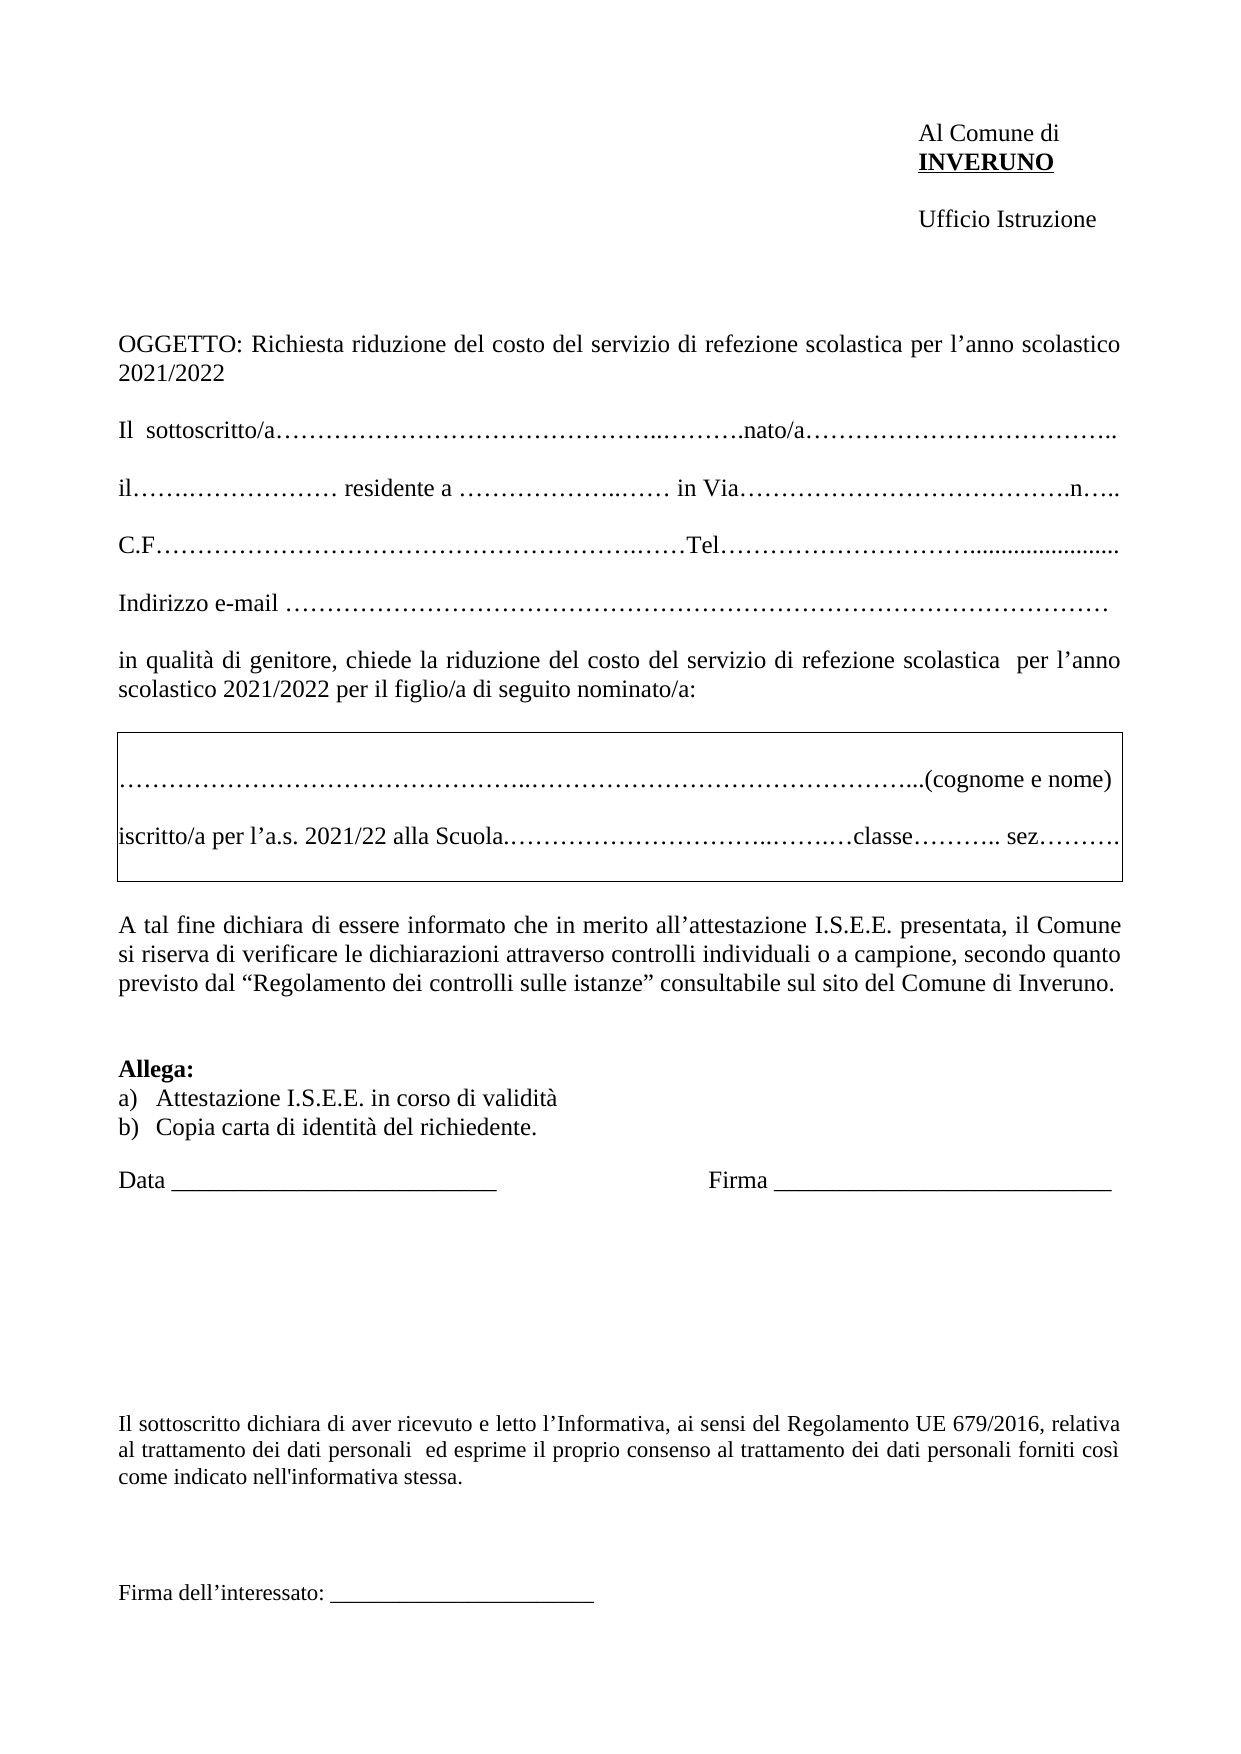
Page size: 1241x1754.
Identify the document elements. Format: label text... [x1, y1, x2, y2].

text Allega: [118, 1054, 1122, 1083]
text …………………………………………..………………………………………...(cognome e nome) [118, 764, 1122, 792]
text Al Comune di [782, 118, 1122, 147]
text iscritto/a per l’a.s. 2021/22 alla Scuola.…………………………..…….…classe……….. sez………. [118, 821, 1122, 850]
text in qualità di genitore, chiede la riduzione del costo del servizio di refezione scolastica per l’anno scolastico 2021/2022 per il figlio/a di seguito nominato/a: [118, 646, 1122, 703]
text C.F………………………………………………….……Tel…………………………........................ [118, 531, 1122, 559]
text Firma dell’interessato: _______________________ [118, 1579, 1122, 1606]
text Il sottoscritto/a………………………………………..……….nato/a……………………………….. [118, 416, 1122, 444]
text Il sottoscritto dichiara di aver ricevuto e letto l’Informativa, ai sensi del Regolamento UE 679/2016, relativa al trattamento dei dati personali ed esprime il proprio consenso al trattamento dei dati personali forniti così come indicato nell'informativa stessa. [118, 1410, 1122, 1489]
list Copia carta di identità del richiedente. [118, 1112, 1122, 1141]
text Ufficio Istruzione [118, 204, 1122, 233]
text Data __________________________ Firma ___________________________ [118, 1165, 1122, 1193]
text INVERUNO [118, 147, 1122, 176]
text il…….……………… residente a ………………..…… in Via………………………………….n….. [118, 473, 1122, 502]
text A tal fine dichiara di essere informato che in merito all’attestazione I.S.E.E. presentata, il Comune si riserva di verificare le dichiarazioni attraverso controlli individuali o a campione, secondo quanto previsto dal “Regolamento dei controlli sulle istanze” consultabile sul sito del Comune di Inveruno. [118, 911, 1122, 997]
text OGGETTO: Richiesta riduzione del costo del servizio di refezione scolastica per l’anno scolastico 2021/2022 [118, 329, 1122, 387]
text Indirizzo e-mail ……………………………………………………………………………………… [118, 588, 1122, 617]
list Attestazione I.S.E.E. in corso di validità [118, 1083, 1122, 1112]
